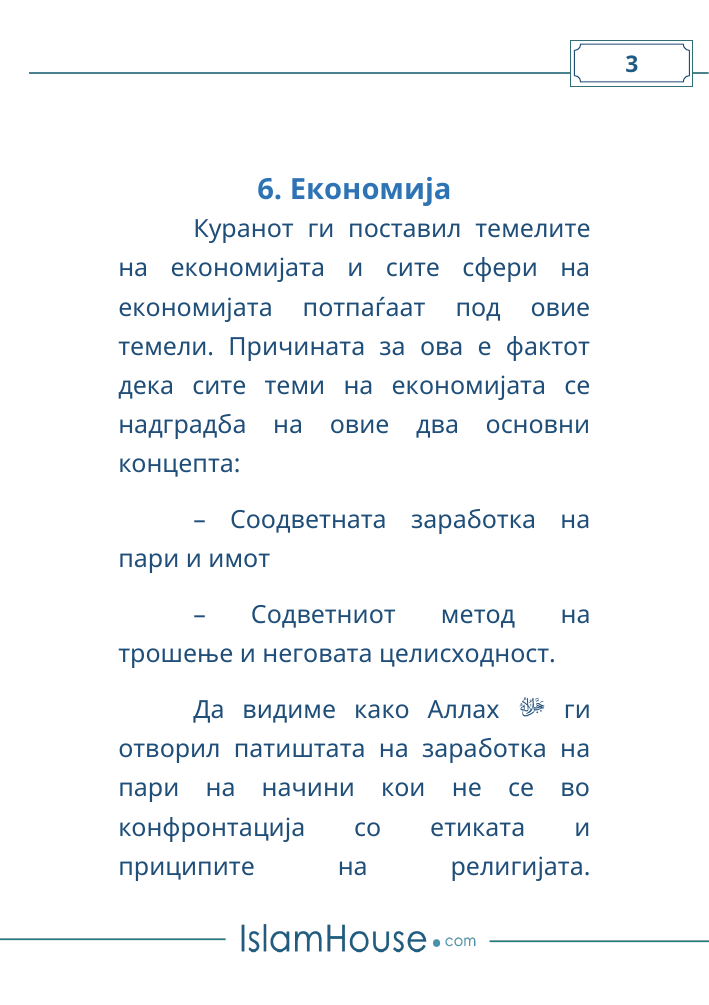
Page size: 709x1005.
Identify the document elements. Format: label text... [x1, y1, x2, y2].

text – Соодветната заработка на пари и имот [118, 502, 591, 575]
text Куранот ги поставил темелите на економијата и сите сфери на економијата потпаѓаат под овие темели. Причината за ова е фактот дека сите теми на економијата се надградба на овие два основни концептa: [118, 211, 591, 480]
text – Содветниот метод на трошење и неговата целисходност. [118, 597, 591, 670]
subtitle 6. Економија [118, 168, 591, 208]
picture [0, 918, 226, 956]
picture [233, 919, 709, 959]
